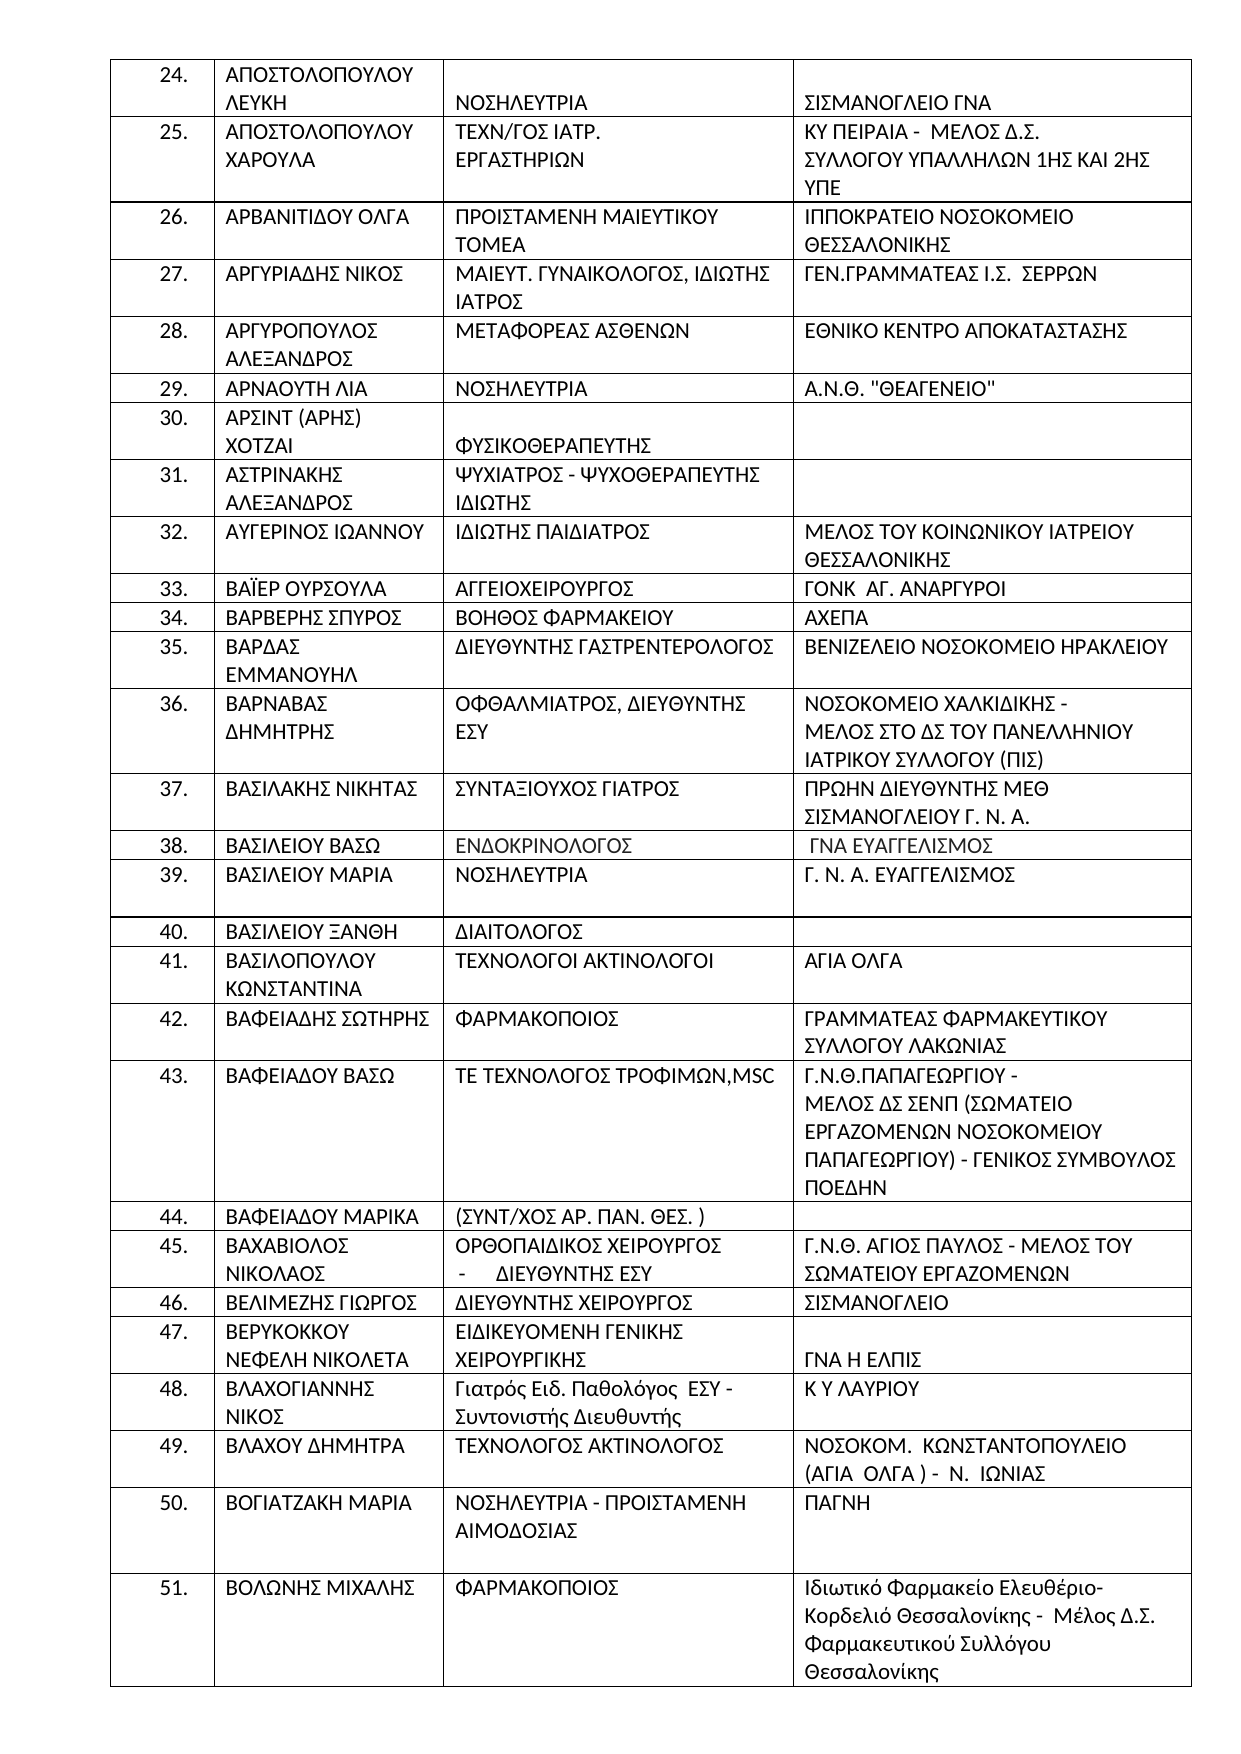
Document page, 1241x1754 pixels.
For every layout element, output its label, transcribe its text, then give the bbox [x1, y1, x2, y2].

table_cell ΣΙΣΜΑΝΟΓΛΕΙΟ [794, 1288, 1191, 1316]
table_cell ΝΟΣΗΛΕΥΤΡΙΑ - ΠΡΟΙΣΤΑΜΕΝΗ ΑΙΜΟΔΟΣΙΑΣ [444, 1488, 793, 1572]
table_cell ΒΛΑΧΟΓΙΑΝΝΗΣ ΝΙΚΟΣ [215, 1374, 443, 1430]
table_cell ΑΧΕΠΑ [794, 603, 1191, 631]
table_cell ΒΑΣΙΛΕΙΟΥ ΒΑΣΩ [215, 831, 443, 859]
table_cell ΑΓΙΑ ΌΛΓΑ [794, 947, 1191, 1003]
table_cell ΟΡΘΟΠΑΙΔΙΚΟΣ ΧΕΙΡΟΥΡΓΟΣ ΔΙΕΥΘΥΝΤΗΣ ΕΣΥ [444, 1231, 793, 1287]
table_cell ΒΛΑΧΟΥ ΔΗΜΗΤΡΑ [215, 1431, 443, 1487]
table_cell [111, 460, 214, 516]
table_cell ΑΣΤΡΙΝΑΚΗΣ ΑΛΕΞΑΝΔΡΟΣ [215, 460, 443, 516]
table_cell ΑΓΓΕΙΟΧΕΙΡΟΥΡΓΟΣ [444, 574, 793, 602]
table_cell Γ.Ν.Θ. ΑΓΙΟΣ ΠΑΥΛΟΣ - ΜΕΛΟΣ ΤΟΥ ΣΩΜΑΤΕΙΟΥ ΕΡΓΑΖΟΜΕΝΩΝ [794, 1231, 1191, 1287]
table_cell ΒΑΣΙΛΕΙΟΥ ΜΑΡΙΑ [215, 860, 443, 916]
table_cell [794, 1202, 1191, 1230]
table_cell ΒΑΣΙΛΟΠΟΥΛΟΥ ΚΩΝΣΤΑΝΤΙΝΑ [215, 947, 443, 1003]
table_cell [111, 1374, 214, 1430]
table_cell ΑΡΓΥΡΙΑΔΗΣ ΝΙΚΟΣ [215, 260, 443, 316]
table_cell Γιατρός Ειδ. Παθολόγος ΕΣΥ - Συντονιστής Διευθυντής [444, 1374, 793, 1430]
table_cell [111, 517, 214, 573]
table_cell ΓΟΝΚ ΑΓ. ΑΝΑΡΓΥΡΟΙ [794, 574, 1191, 602]
table_cell ΦΑΡΜΑΚΟΠΟΙΟΣ [444, 1004, 793, 1060]
table_cell ΜΑΙΕΥΤ. ΓΥΝΑΙΚΟΛΟΓΟΣ, ΙΔΙΩΤΗΣ ΙΑΤΡΟΣ [444, 260, 793, 316]
table_cell ΒΕΛΙΜΕΖΗΣ ΓΙΩΡΓΟΣ [215, 1288, 443, 1316]
table_cell ΓΝΑ Η ΕΛΠΙΣ [794, 1317, 1191, 1373]
table_cell ΒΟΓΙΑΤΖΑΚΗ ΜΑΡΙΑ [215, 1488, 443, 1572]
table_cell Κ Υ ΛΑΥΡΙΟΥ [794, 1374, 1191, 1430]
table_cell ΤΕ ΤΕΧΝΟΛΟΓΟΣ ΤΡΟΦΙΜΩΝ,MSC [444, 1061, 793, 1201]
table_cell ΒΑΣΙΛΕΙΟΥ ΞΑΝΘΗ [215, 918, 443, 946]
table_cell [111, 1202, 214, 1230]
table_cell ΒΑΡΒΕΡΗΣ ΣΠΥΡΟΣ [215, 603, 443, 631]
table_cell ΓΕΝ.ΓΡΑΜΜΑΤΕΑΣ Ι.Σ. ΣΕΡΡΩΝ [794, 260, 1191, 316]
table_cell ΦΑΡΜΑΚΟΠΟΙΟΣ [444, 1574, 793, 1686]
table_cell [111, 774, 214, 830]
table_cell [111, 603, 214, 631]
table_cell [111, 374, 214, 402]
table_cell ΝΟΣΟΚΟΜΕΙΟ ΧΑΛΚΙΔΙΚΗΣ - ΜΕΛΟΣ ΣΤΟ ΔΣ ΤΟΥ ΠΑΝΕΛΛΗΝΙΟΥ ΙΑΤΡΙΚΟΥ ΣΥΛΛΟΓΟΥ (ΠΙΣ) [794, 689, 1191, 773]
table_cell ΙΠΠΟΚΡΑΤΕΙΟ ΝΟΣΟΚΟΜΕΙΟ ΘΕΣΣΑΛΟΝΙΚΗΣ [794, 203, 1191, 258]
table_cell ΒΕΝΙΖΕΛΕΙΟ ΝΟΣΟΚΟΜΕΙΟ ΗΡΑΚΛΕΙΟΥ [794, 632, 1191, 688]
table_cell ΨΥΧΙΑΤΡΟΣ - ΨΥΧΟΘΕΡΑΠΕΥΤΗΣ ΙΔΙΩΤΗΣ [444, 460, 793, 516]
table_cell ΓΝΑ ΕΥΑΓΓΕΛΙΣΜΟΣ [794, 831, 1191, 859]
table_cell [111, 918, 214, 946]
table_cell ΒΑΣΙΛΑΚΗΣ ΝΙΚΗΤΑΣ [215, 774, 443, 830]
table_cell [111, 947, 214, 1003]
table_cell ΑΠΟΣΤΟΛΟΠΟΥΛΟΥ ΧΑΡΟΥΛΑ [215, 117, 443, 201]
table_cell ΒΑΪΕΡ ΟΥΡΣΟΥΛΑ [215, 574, 443, 602]
table_cell (ΣΥΝΤ/ΧΟΣ ΑΡ. ΠΑΝ. ΘΕΣ. ) [444, 1202, 793, 1230]
table_cell [111, 689, 214, 773]
table_cell ΜΕΤΑΦΟΡΕΑΣ ΑΣΘΕΝΩΝ [444, 317, 793, 373]
table_cell [111, 203, 214, 258]
table_cell ΟΦΘΑΛΜΙΑΤΡΟΣ, ΔΙΕΥΘΥΝΤΗΣ ΕΣΥ [444, 689, 793, 773]
table_cell [111, 260, 214, 316]
table_cell ΒΕΡΥΚΟΚΚΟΥ ΝΕΦΕΛΗ ΝΙΚΟΛΕΤΑ [215, 1317, 443, 1373]
table_cell ΑΡΒΑΝΙΤΙΔΟΥ ΟΛΓΑ [215, 203, 443, 258]
table_cell ΠΡΟΙΣΤΑΜΕΝΗ ΜΑΙΕΥΤΙΚΟΥ ΤΟΜΕΑ [444, 203, 793, 258]
table_cell ΤΕΧΝΟΛΟΓΟΙ ΑΚΤΙΝΟΛΟΓΟΙ [444, 947, 793, 1003]
table_cell ΑΡΣΙΝΤ (ΑΡΗΣ) ΧΟΤΖΑΙ [215, 403, 443, 459]
table_cell ΣΥΝΤΑΞΙΟΥΧΟΣ ΓΙΑΤΡΟΣ [444, 774, 793, 830]
table_cell ΤΕΧΝ/ΓΟΣ ΙΑΤΡ. ΕΡΓΑΣΤΗΡΙΩΝ [444, 117, 793, 201]
table_cell [111, 1231, 214, 1287]
table_cell ΔΙΕΥΘΥΝΤΗΣ ΧΕΙΡΟΥΡΓΟΣ [444, 1288, 793, 1316]
table_cell Ιδιωτικό Φαρμακείο Ελευθέριο-Κορδελιό Θεσσαλονίκης - Μέλος Δ.Σ. Φαρμακευτικού Συλλόγου Θεσσαλονίκης [794, 1574, 1191, 1686]
table_cell ΔΙΕΥΘΥΝΤΗΣ ΓΑΣΤΡΕΝΤΕΡΟΛΟΓΟΣ [444, 632, 793, 688]
table_cell ΝΟΣΗΛΕΥΤΡΙΑ [444, 860, 793, 916]
table_cell ΙΔΙΩΤΗΣ ΠΑΙΔΙΑΤΡΟΣ [444, 517, 793, 573]
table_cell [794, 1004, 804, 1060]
table_cell [111, 117, 214, 201]
table_cell [794, 460, 1191, 516]
table_cell ΦΥΣΙΚΟΘΕΡΑΠΕΥΤΗΣ [444, 403, 793, 459]
table_cell [111, 60, 214, 116]
table_cell [111, 403, 214, 459]
table_cell ΕΘΝΙΚΟ ΚΕΝΤΡΟ ΑΠΟΚΑΤΑΣΤΑΣΗΣ [794, 317, 1191, 373]
table_cell [794, 403, 1191, 459]
table_cell Γ. Ν. Α. ΕΥΑΓΓΕΛΙΣΜΟΣ [794, 860, 1191, 916]
table_cell [111, 831, 214, 859]
table_cell [111, 317, 214, 373]
table_cell ΒΑΧΑΒΙΟΛΟΣ ΝΙΚΟΛΑΟΣ [215, 1231, 443, 1287]
table_cell ΣΙΣΜΑΝΟΓΛΕΙΟ ΓΝΑ [794, 60, 1191, 116]
table_cell [794, 918, 1191, 946]
table_cell Α.Ν.Θ. "ΘΕΑΓΕΝΕΙΟ" [794, 374, 1191, 402]
table_cell [111, 1574, 214, 1686]
table_cell ΚΥ ΠΕΙΡΑΙΑ - ΜΕΛΟΣ Δ.Σ. ΣΥΛΛΟΓΟΥ ΥΠΑΛΛΗΛΩΝ 1ΗΣ ΚΑΙ 2ΗΣ ΥΠΕ [794, 117, 1191, 201]
table_cell ΕΙΔΙΚΕΥΟΜΕΝΗ ΓΕΝΙΚΗΣ ΧΕΙΡΟΥΡΓΙΚΗΣ [444, 1317, 793, 1373]
table_cell [111, 574, 214, 602]
table_cell [111, 1061, 214, 1201]
table_cell [111, 1004, 214, 1060]
table_cell ΝΟΣΗΛΕΥΤΡΙΑ [444, 60, 793, 116]
table_cell ΒΟΗΘΟΣ ΦΑΡΜΑΚΕΙΟΥ [444, 603, 793, 631]
table_cell ΑΥΓΕΡΙΝΟΣ ΙΩΑΝΝΟΥ [215, 517, 443, 573]
table_cell [111, 1317, 214, 1373]
table_cell ΒΟΛΩΝΗΣ ΜΙΧΑΛΗΣ [215, 1574, 443, 1686]
table_cell [111, 1431, 214, 1487]
table_cell ΔΙΑΙΤΟΛΟΓΟΣ [444, 918, 793, 946]
table_cell ΝΟΣΟΚΟΜ. ΚΩΝΣΤΑΝΤΟΠΟΥΛΕΙΟ (ΑΓΙΑ ΟΛΓΑ ) - Ν. ΙΩΝΙΑΣ [794, 1431, 1191, 1487]
table_cell ΤΕΧΝΟΛΟΓΟΣ ΑΚΤΙΝΟΛΟΓΟΣ [444, 1431, 793, 1487]
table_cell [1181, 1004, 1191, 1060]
table_cell ΑΡΝΑΟΥΤΗ ΛΙΑ [215, 374, 443, 402]
table_cell ΒΑΡΔΑΣ ΕΜΜΑΝΟΥΗΛ [215, 632, 443, 688]
table_cell [111, 1288, 214, 1316]
table_cell ΠΡΩΗΝ ΔΙΕΥΘΥΝΤΗΣ ΜΕΘ ΣΙΣΜΑΝΟΓΛΕΙΟΥ Γ. Ν. Α. [794, 774, 1191, 830]
table_cell ΒΑΦΕΙΑΔΟΥ ΒΑΣΩ [215, 1061, 443, 1201]
table_cell [111, 860, 214, 916]
table_cell [111, 1488, 214, 1572]
table_cell ΒΑΦΕΙΑΔΗΣ ΣΩΤΗΡΗΣ [215, 1004, 443, 1060]
table_cell Γ.Ν.Θ.ΠΑΠΑΓΕΩΡΓΙΟΥ - ΜΕΛΟΣ ΔΣ ΣΕΝΠ (ΣΩΜΑΤΕΙΟ ΕΡΓΑΖΟΜΕΝΩΝ ΝΟΣΟΚΟΜΕΙΟΥ ΠΑΠΑΓΕΩΡΓΙΟΥ) - ΓΕΝΙΚΟΣ ΣΥΜΒΟΥΛΟΣ ΠΟΕΔΗΝ [794, 1061, 1191, 1201]
table_cell ΒΑΡΝΑΒΑΣ ΔΗΜΗΤΡΗΣ [215, 689, 443, 773]
table_cell ΒΑΦΕΙΑΔΟΥ ΜΑΡΙΚΑ [215, 1202, 443, 1230]
table_cell ΝΟΣΗΛΕΥΤΡΙΑ [444, 374, 793, 402]
table_cell ΜΕΛΟΣ ΤΟΥ ΚΟΙΝΩΝΙΚΟΥ ΙΑΤΡΕΙΟΥ ΘΕΣΣΑΛΟΝΙΚΗΣ [794, 517, 1191, 573]
table_cell ΑΠΟΣΤΟΛΟΠΟΥΛΟΥ ΛΕΥΚΗ [215, 60, 443, 116]
table_cell [111, 632, 214, 688]
table_cell ΑΡΓΥΡΟΠΟΥΛΟΣ ΑΛΕΞΑΝΔΡΟΣ [215, 317, 443, 373]
table_cell ΠΑΓΝΗ [794, 1488, 1191, 1572]
